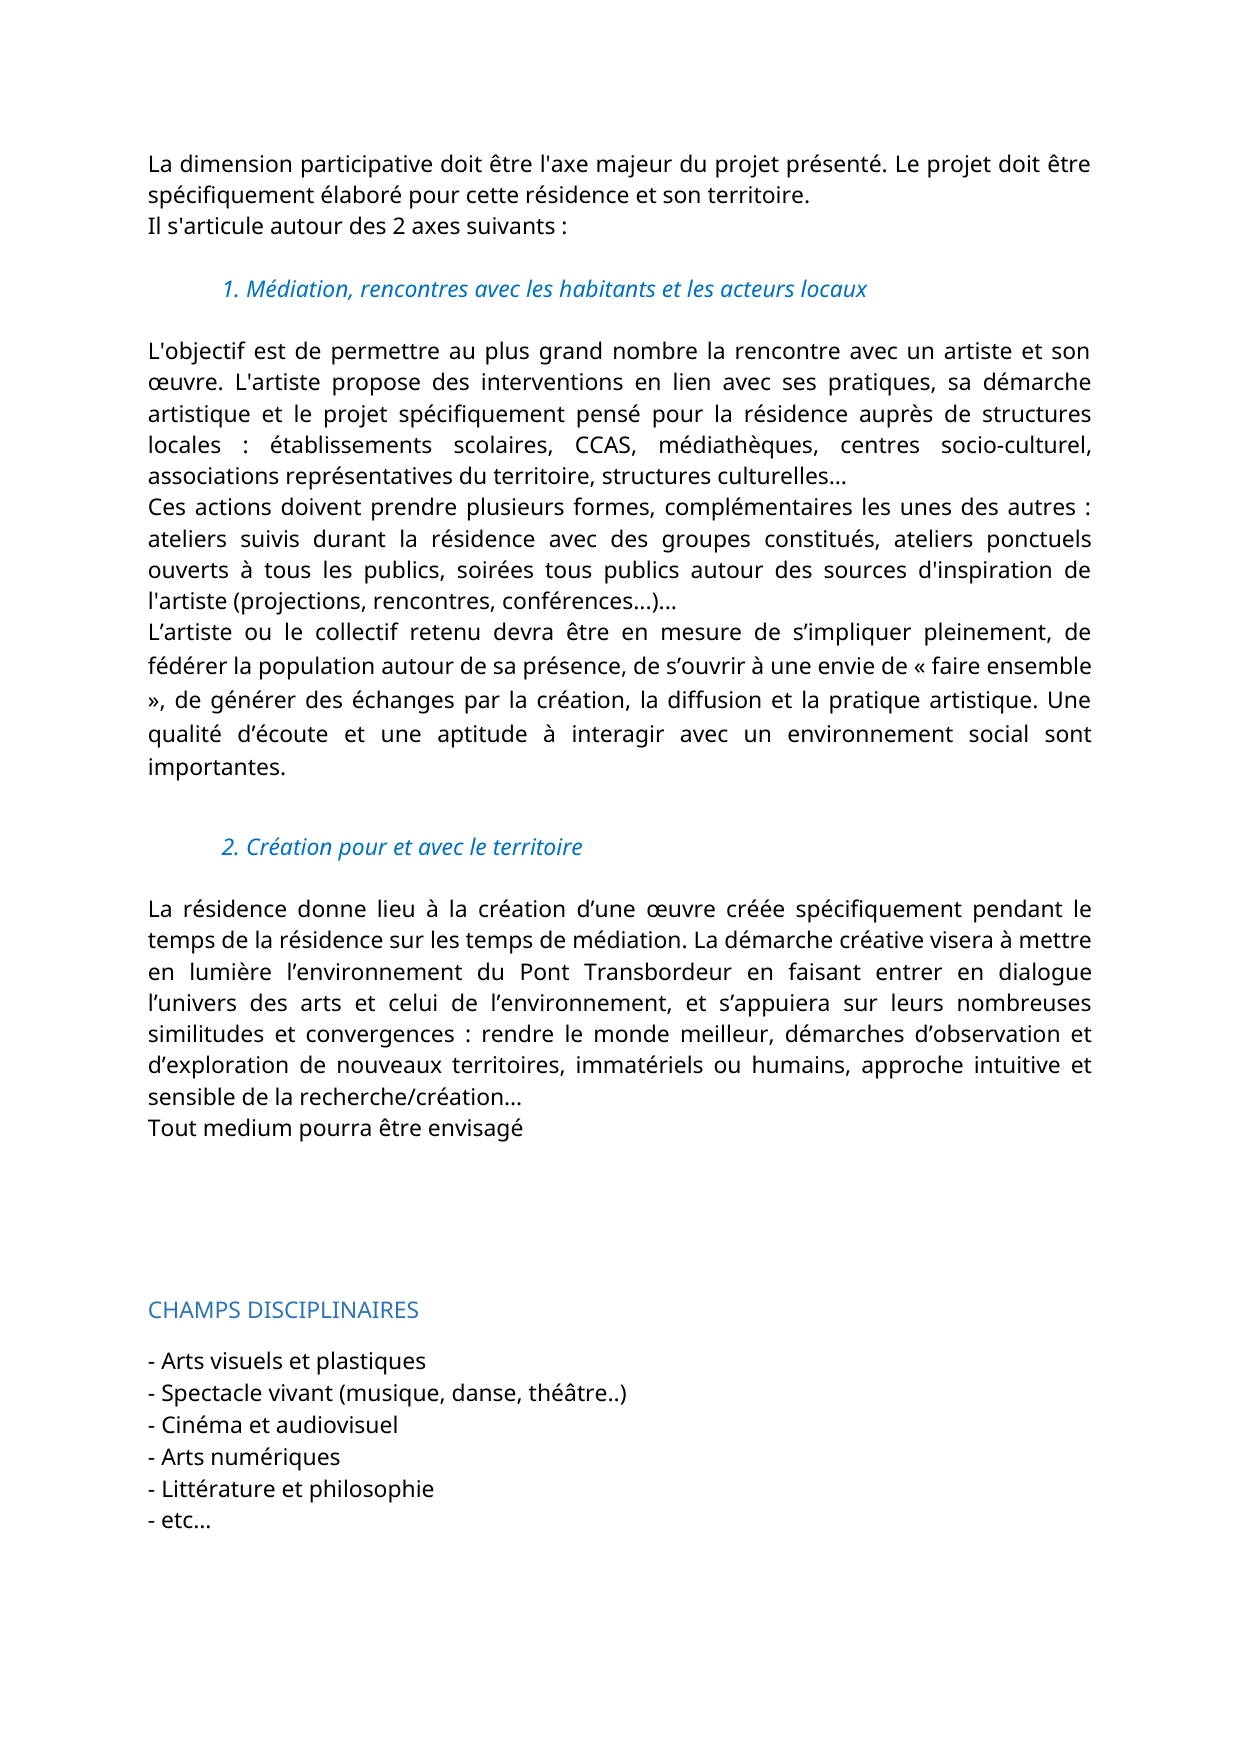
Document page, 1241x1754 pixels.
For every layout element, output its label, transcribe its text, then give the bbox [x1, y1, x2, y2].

text Ces actions doivent prendre plusieurs formes, complémentaires les unes des autres : ateliers suivis durant la résidence avec des groupes constitués, ateliers ponctuels ouverts à tous les publics, soirées tous publics autour des sources d'inspiration de l'artiste (projections, rencontres, conférences...)... [148, 491, 1093, 616]
text Tout medium pourra être envisagé [148, 1112, 1093, 1143]
text - Spectacle vivant (musique, danse, théâtre..) [148, 1377, 1093, 1408]
text - Arts visuels et plastiques [148, 1345, 1093, 1376]
text 1. Médiation, rencontres avec les habitants et les acteurs locaux [148, 273, 1093, 304]
text L'objectif est de permettre au plus grand nombre la rencontre avec un artiste et son œuvre. L'artiste propose des interventions en lien avec ses pratiques, sa démarche artistique et le projet spécifiquement pensé pour la résidence auprès de structures locales : établissements scolaires, CCAS, médiathèques, centres socio-culturel, associations représentatives du territoire, structures culturelles… [148, 335, 1093, 491]
text La dimension participative doit être l'axe majeur du projet présenté. Le projet doit être spécifiquement élaboré pour cette résidence et son territoire. [148, 148, 1093, 210]
text CHAMPS DISCIPLINAIRES [148, 1294, 1093, 1326]
text - Arts numériques [148, 1441, 1093, 1472]
text 2. Création pour et avec le territoire [148, 831, 1093, 862]
text Il s'articule autour des 2 axes suivants : [148, 210, 1093, 241]
text La résidence donne lieu à la création d’une œuvre créée spécifiquement pendant le temps de la résidence sur les temps de médiation. La démarche créative visera à mettre en lumière l’environnement du Pont Transbordeur en faisant entrer en dialogue l’univers des arts et celui de l’environnement, et s’appuiera sur leurs nombreuses similitudes et convergences : rendre le monde meilleur, démarches d’observation et d’exploration de nouveaux territoires, immatériels ou humains, approche intuitive et sensible de la recherche/création… [148, 893, 1093, 1112]
text - etc… [148, 1504, 1093, 1536]
text - Cinéma et audiovisuel [148, 1409, 1093, 1440]
text - Littérature et philosophie [148, 1473, 1093, 1504]
text L’artiste ou le collectif retenu devra être en mesure de s’impliquer pleinement, de fédérer la population autour de sa présence, de s’ouvrir à une envie de « faire ensemble », de générer des échanges par la création, la diffusion et la pratique artistique. Une qualité d’écoute et une aptitude à interagir avec un environnement social sont importantes. [148, 616, 1093, 783]
